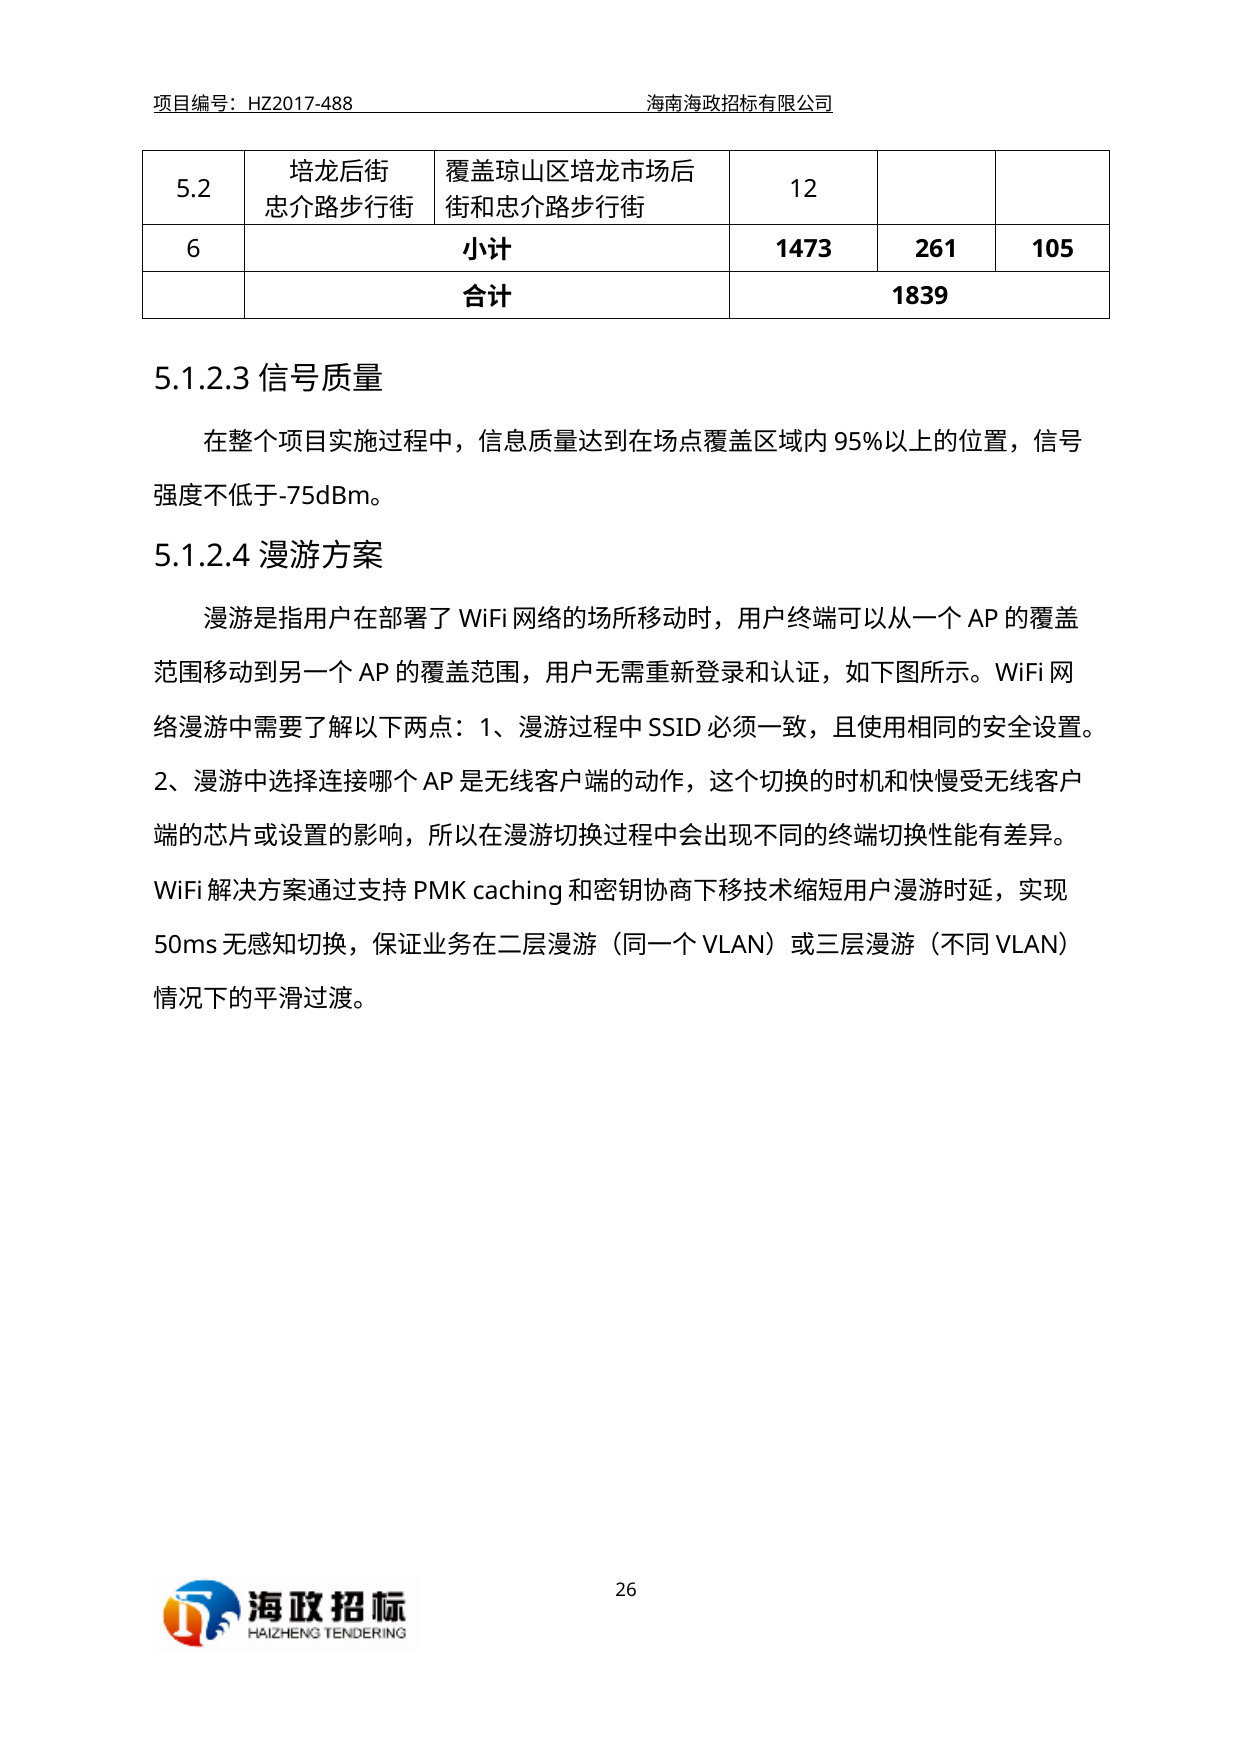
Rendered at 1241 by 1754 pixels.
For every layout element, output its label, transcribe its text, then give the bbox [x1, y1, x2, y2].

table_cell 5.2 [143, 151, 244, 223]
table_cell 261 [878, 225, 995, 271]
table_cell [143, 272, 244, 318]
table_cell [996, 151, 1109, 223]
picture [153, 1576, 420, 1651]
table_cell 1839 [730, 272, 1109, 318]
table_cell [878, 151, 995, 223]
text 在整个项目实施过程中，信息质量达到在场点覆盖区域内95%以上的位置，信号强度不低于-75dBm。 [153, 421, 1098, 512]
table_cell 培龙后街 忠介路步行街 [245, 151, 434, 223]
table_cell 覆盖琼山区培龙市场后街和忠介路步行街 [435, 151, 729, 223]
table_cell 12 [730, 151, 877, 223]
table_cell 105 [996, 225, 1109, 271]
list 信号质量 [153, 353, 1098, 399]
table_cell 小计 [245, 225, 729, 271]
table_cell 6 [143, 225, 244, 271]
text 漫游是指用户在部署了WiFi网络的场所移动时，用户终端可以从一个AP的覆盖范围移动到另一个AP的覆盖范围，用户无需重新登录和认证，如下图所示。WiFi网络漫游中需要了解以下两点：1、漫游过程中SSID必须一致，且使用相同的安全设置。2、漫游中选择连接哪个AP是无线客户端的动作，这个切换的时机和快慢受无线客户端的芯片或设置的影响，所以在漫游切换过程中会出现不同的终端切换性能有差异。WiFi解决方案通过支持PMK caching和密钥协商下移技术缩短用户漫游时延，实现50ms无感知切换，保证业务在二层漫游（同一个VLAN）或三层漫游（不同VLAN）情况下的平滑过渡。 [153, 598, 1098, 1015]
table_cell 1473 [730, 225, 877, 271]
list 漫游方案 [153, 530, 1098, 576]
table_cell 合计 [245, 272, 729, 318]
